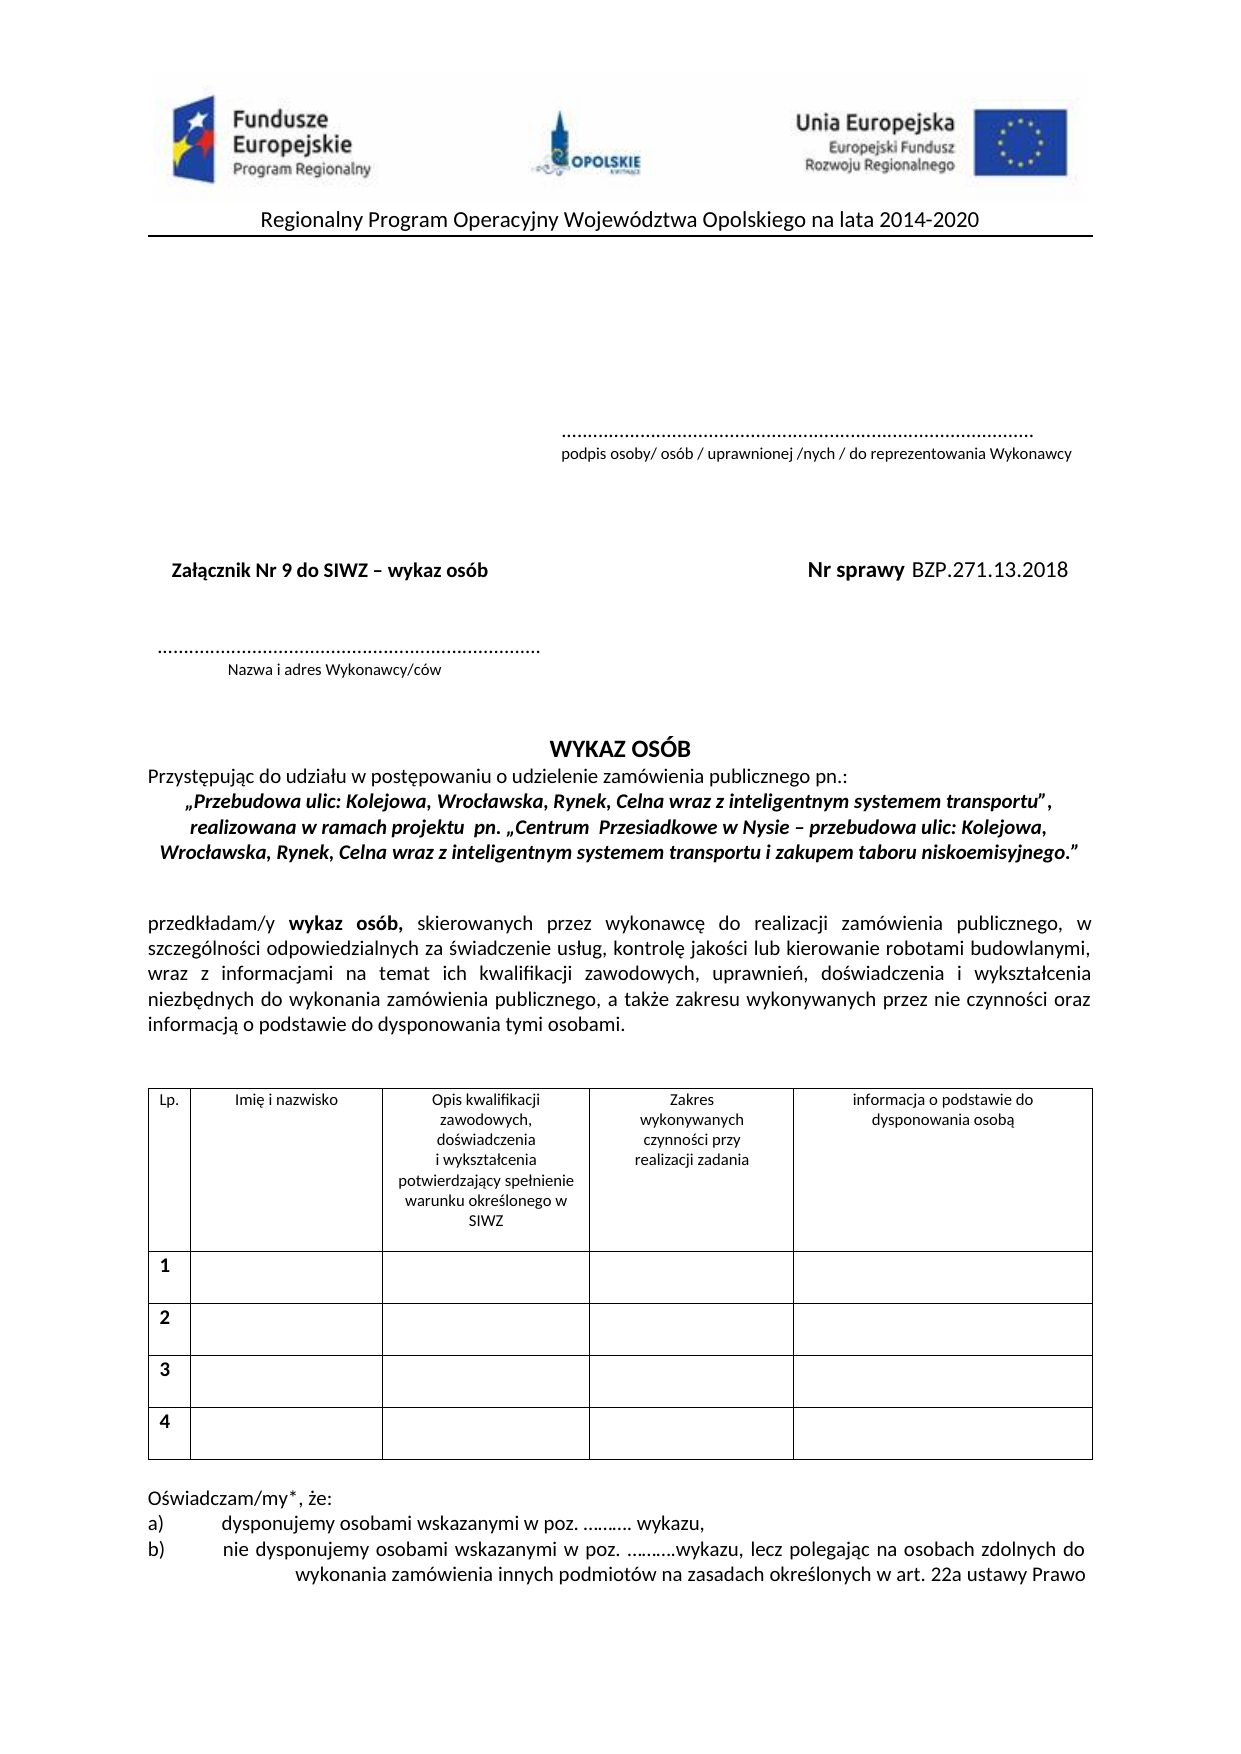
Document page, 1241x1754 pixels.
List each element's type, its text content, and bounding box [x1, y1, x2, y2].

table_cell [590, 1356, 793, 1407]
text ......................................................................... [148, 633, 1093, 659]
text podpis osoby/ osób / uprawnionej /nych / do reprezentowania Wykonawcy [561, 443, 1093, 463]
text a) dysponujemy osobami wskazanymi w poz. ………. wykazu, [148, 1511, 1093, 1536]
table_cell 4 [149, 1408, 190, 1459]
text .......................................................................................... [561, 417, 1093, 443]
table_cell [191, 1408, 382, 1459]
table_cell [794, 1304, 1092, 1355]
table_cell [191, 1356, 382, 1407]
table_header Imię i nazwisko [191, 1089, 382, 1251]
table_cell [590, 1252, 793, 1303]
text Oświadczam/my*, że: [148, 1485, 1093, 1511]
table_cell 1 [149, 1252, 190, 1303]
table_header informacja o podstawie do dysponowania osobą [794, 1089, 1092, 1251]
table_cell [590, 1304, 793, 1355]
table_cell [383, 1356, 589, 1407]
text Załącznik Nr 9 do SIWZ – wykaz osób Nr sprawy BZP.271.13.2018 [148, 555, 1093, 583]
table_cell 2 [149, 1304, 190, 1355]
table_cell [383, 1252, 589, 1303]
text WYKAZ OSÓB [148, 733, 1093, 763]
picture [153, 73, 1088, 206]
text przedkładam/y wykaz osób, skierowanych przez wykonawcę do realizacji zamówienia publicznego, w szczególności odpowiedzialnych za świadczenie usług, kontrolę jakości lub kierowanie robotami budowlanymi, wraz z informacjami na temat ich kwalifikacji zawodowych, uprawnień, doświadczenia i wykształcenia niezbędnych do wykonania zamówienia publicznego, a także zakresu wykonywanych przez nie czynności oraz informacją o podstawie do dysponowania tymi osobami. [148, 910, 1093, 1037]
table_cell [794, 1356, 1092, 1407]
table_cell [590, 1408, 793, 1459]
table_cell [191, 1304, 382, 1355]
list Przystępując do udziału w postępowaniu o udzielenie zamówienia publicznego pn.: [148, 763, 1093, 789]
text „Przebudowa ulic: Kolejowa, Wrocławska, Rynek, Celna wraz z inteligentnym systemem transportu”, realizowana w ramach projektu pn. „Centrum Przesiadkowe w Nysie – przebudowa ulic: Kolejowa, Wrocławska, Rynek, Celna wraz z inteligentnym systemem transportu i zakupem taboru niskoemisyjnego.” [148, 789, 1093, 865]
table_header Opis kwalifikacji zawodowych, doświadczenia i wykształcenia potwierdzający spełnienie warunku określonego w SIWZ [383, 1089, 589, 1251]
table_cell [383, 1304, 589, 1355]
table_cell [794, 1408, 1092, 1459]
text Nazwa i adres Wykonawcy/ców [148, 659, 1093, 679]
table_cell [191, 1252, 382, 1303]
table_cell [383, 1408, 589, 1459]
table_header Lp. [149, 1089, 190, 1251]
table_cell 3 [149, 1356, 190, 1407]
table_header Zakres wykonywanych czynności przy realizacji zadania [590, 1089, 793, 1251]
table_cell [794, 1252, 1092, 1303]
